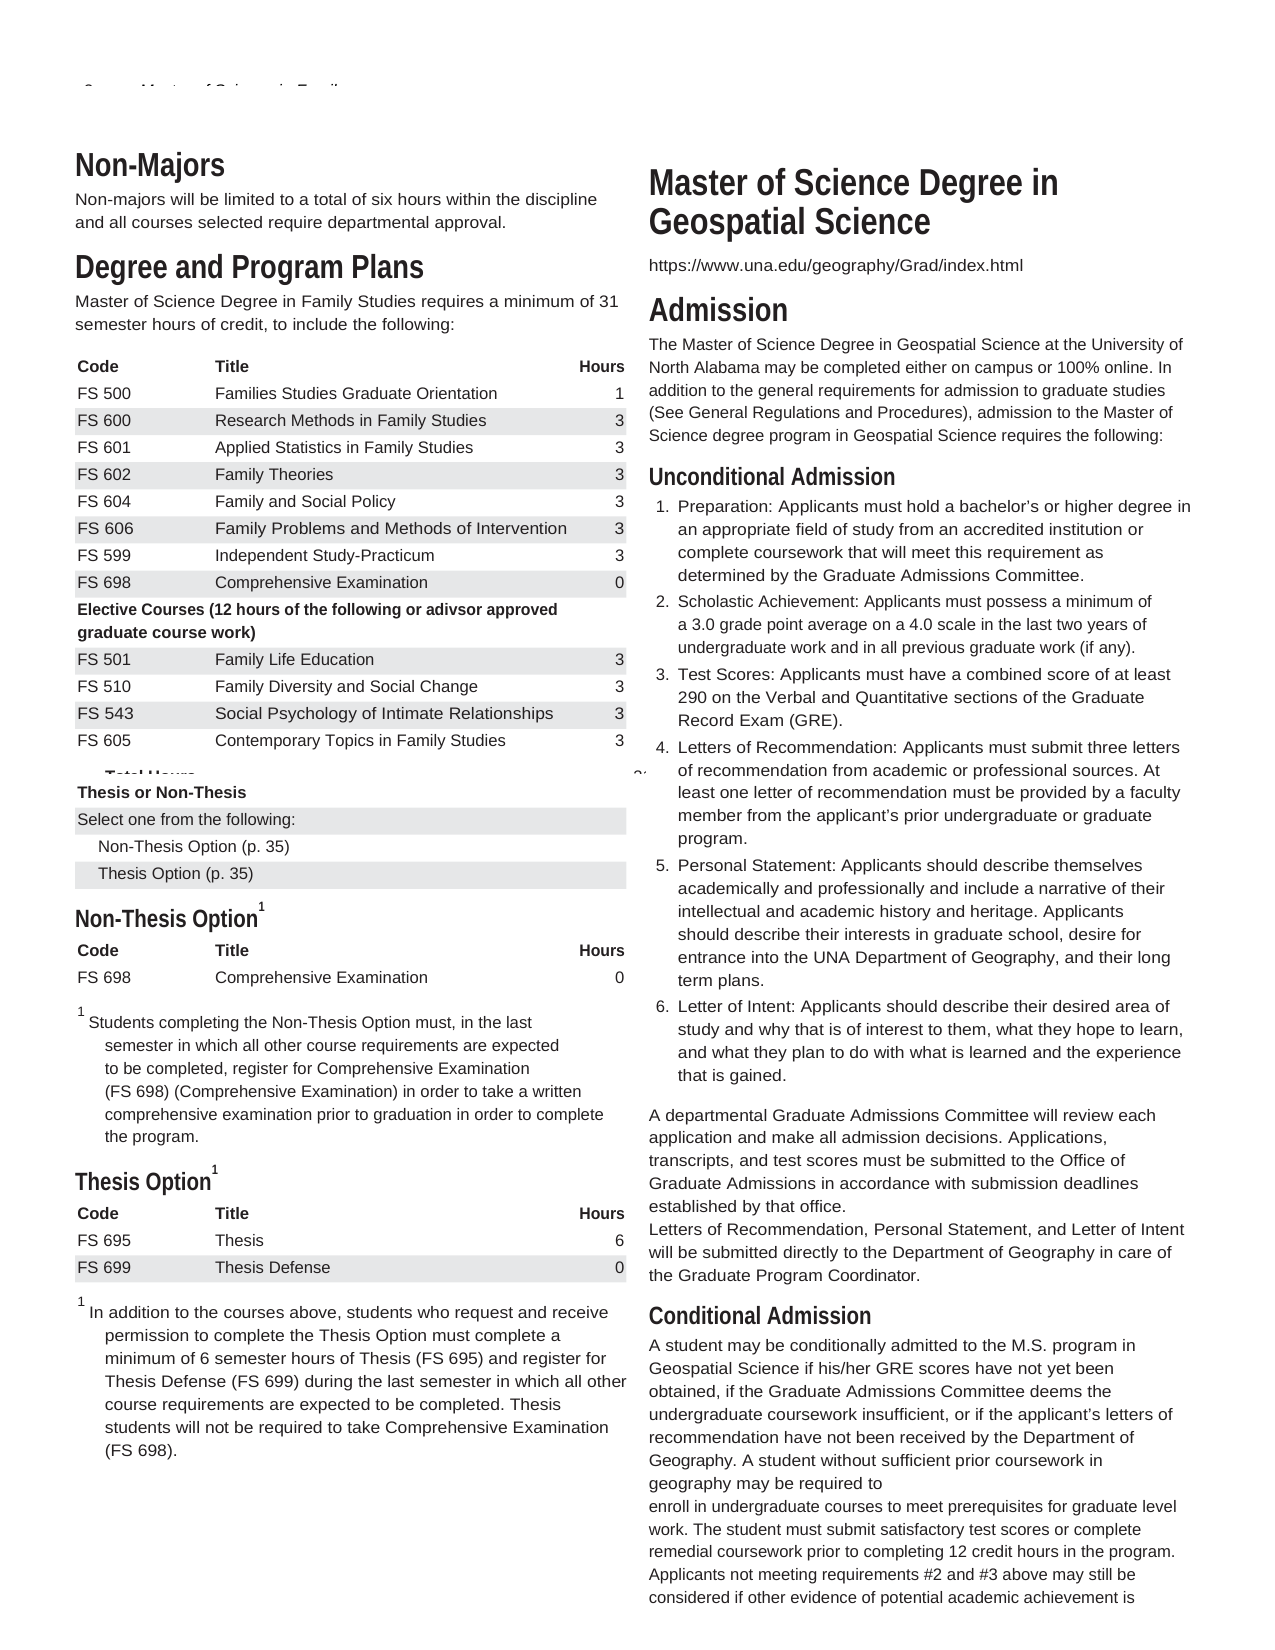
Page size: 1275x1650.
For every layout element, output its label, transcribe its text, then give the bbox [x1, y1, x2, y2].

text FS 599 Independent Study-Practicum 3 [77, 546, 628, 565]
text (FS 698) (Comprehensive Examination) in order to take a written comprehensive examination prior to graduation in order to complete the program. [104, 1081, 624, 1146]
list Preparation: Applicants must hold a bachelor’s or higher degree in an appropriate ﬁeld of study from an accredited institution or complete coursework that will meet this requirement as determined by the Graduate Admissions Committee. [656, 497, 1193, 584]
text FS 602 Family Theories 3 [77, 465, 628, 484]
text FS 501 Family Life Education 3 [77, 650, 628, 669]
text FS 543 Social Psychology of Intimate Relationships 3 [77, 704, 628, 723]
subtitle Non-Majors [75, 146, 628, 184]
text FS 698 Comprehensive Examination 0 [77, 967, 628, 987]
text FS 605 Contemporary Topics in Family Studies 3 [77, 731, 628, 750]
text The Master of Science Degree in Geospatial Science at the University of North Alabama may be completed either on campus or 100% online. In addition to the general requirements for admission to graduate studies (See General Regulations and Procedures), admission to the Master of Science degree program in Geospatial Science requires the following: [648, 334, 1185, 445]
list Personal Statement: Applicants should describe themselves academically and professionally and include a narrative of their intellectual and academic history and heritage. Applicants should describe their interests in graduate school, desire for entrance into the UNA Department of Geography, and their long term plans. [656, 856, 1174, 990]
subtitle Code Title Hours [77, 356, 628, 376]
text FS 601 Applied Statistics in Family Studies 3 [77, 438, 628, 457]
list Scholastic Achievement: Applicants must possess a minimum of a 3.0 grade point average on a 4.0 scale in the last two years of undergraduate work and in all previous graduate work (if any). [656, 592, 1164, 657]
subtitle Elective Courses (12 hours of the following or adivsor approved graduate course work) [77, 600, 560, 642]
text Select one from the following: Non-Thesis Option (p. 35) Thesis Option (p. 35) [77, 810, 301, 883]
text https://www.una.edu/geography/Grad/index.html [648, 255, 1217, 274]
subtitle Degree and Program Plans [75, 248, 628, 286]
text FS 695 Thesis 6 [77, 1231, 628, 1250]
text Non-majors will be limited to a total of six hours within the discipline and all courses selected require departmental approval. [75, 190, 624, 232]
subtitle Admission [648, 290, 1217, 328]
subtitle Code Title Hours [77, 940, 628, 959]
text 1 Students completing the Non-Thesis Option must, in the last semester in which all other course requirements are expected to be completed, register for Comprehensive Examination [77, 1004, 566, 1078]
text Thesis or Non-Thesis [77, 783, 628, 802]
text FS 698 Comprehensive Examination 0 [77, 573, 628, 592]
subtitle Master of Science Degree in Geospatial Science [648, 164, 1200, 242]
subtitle Code Title Hours [77, 1204, 628, 1223]
text FS 510 Family Diversity and Social Change 3 [77, 677, 628, 696]
text 1 In addition to the courses above, students who request and receive permission to complete the Thesis Option must complete a minimum of 6 semester hours of Thesis (FS 695) and register for Thesis Defense (FS 699) during the last semester in which all other course requirements are expected to be completed. Thesis students will not be required to take Comprehensive Examination (FS 698). [77, 1294, 628, 1460]
text Letters of Recommendation, Personal Statement, and Letter of Intent will be submitted directly to the Department of Geography in care of the Graduate Program Coordinator. [648, 1220, 1188, 1285]
subtitle Unconditional Admission [648, 462, 1217, 491]
text A departmental Graduate Admissions Committee will review each application and make all admission decisions. Applications, transcripts, and test scores must be submitted to the Ofﬁce of Graduate Admissions in accordance with submission deadlines established by that ofﬁce. [648, 1105, 1193, 1216]
subtitle Conditional Admission [648, 1301, 1217, 1330]
text FS 600 Research Methods in Family Studies 3 [77, 411, 628, 430]
text FS 604 Family and Social Policy 3 [77, 492, 628, 511]
text Non-Thesis Option1 [75, 899, 628, 932]
subtitle Thesis Option1 [75, 1162, 628, 1196]
list Letter of Intent: Applicants should describe their desired area of study and why that is of interest to them, what they hope to learn, and what they plan to do with what is learned and the experience that is gained. [656, 997, 1199, 1085]
text Master of Science Degree in Family Studies requires a minimum of 31 semester hours of credit, to include the following: [75, 292, 628, 334]
text A student may be conditionally admitted to the M.S. program in Geospatial Science if his/her GRE scores have not yet been obtained, if the Graduate Admissions Committee deems the undergraduate coursework insufﬁcient, or if the applicant’s letters of recommendation have not been received by the Department of Geography. A student without sufﬁcient prior coursework in geography may be required to [648, 1336, 1176, 1493]
list Test Scores: Applicants must have a combined score of at least 290 on the Verbal and Quantitative sections of the Graduate Record Exam (GRE). [656, 665, 1196, 730]
text FS 699 Thesis Defense 0 [77, 1258, 628, 1277]
list Letters of Recommendation: Applicants must submit three letters of recommendation from academic or professional sources. At least one letter of recommendation must be provided by a faculty member from the applicant’s prior undergraduate or graduate program. [656, 737, 1199, 848]
text FS 500 Families Studies Graduate Orientation 1 [77, 383, 628, 403]
text FS 606 Family Problems and Methods of Intervention 3 [77, 519, 628, 538]
